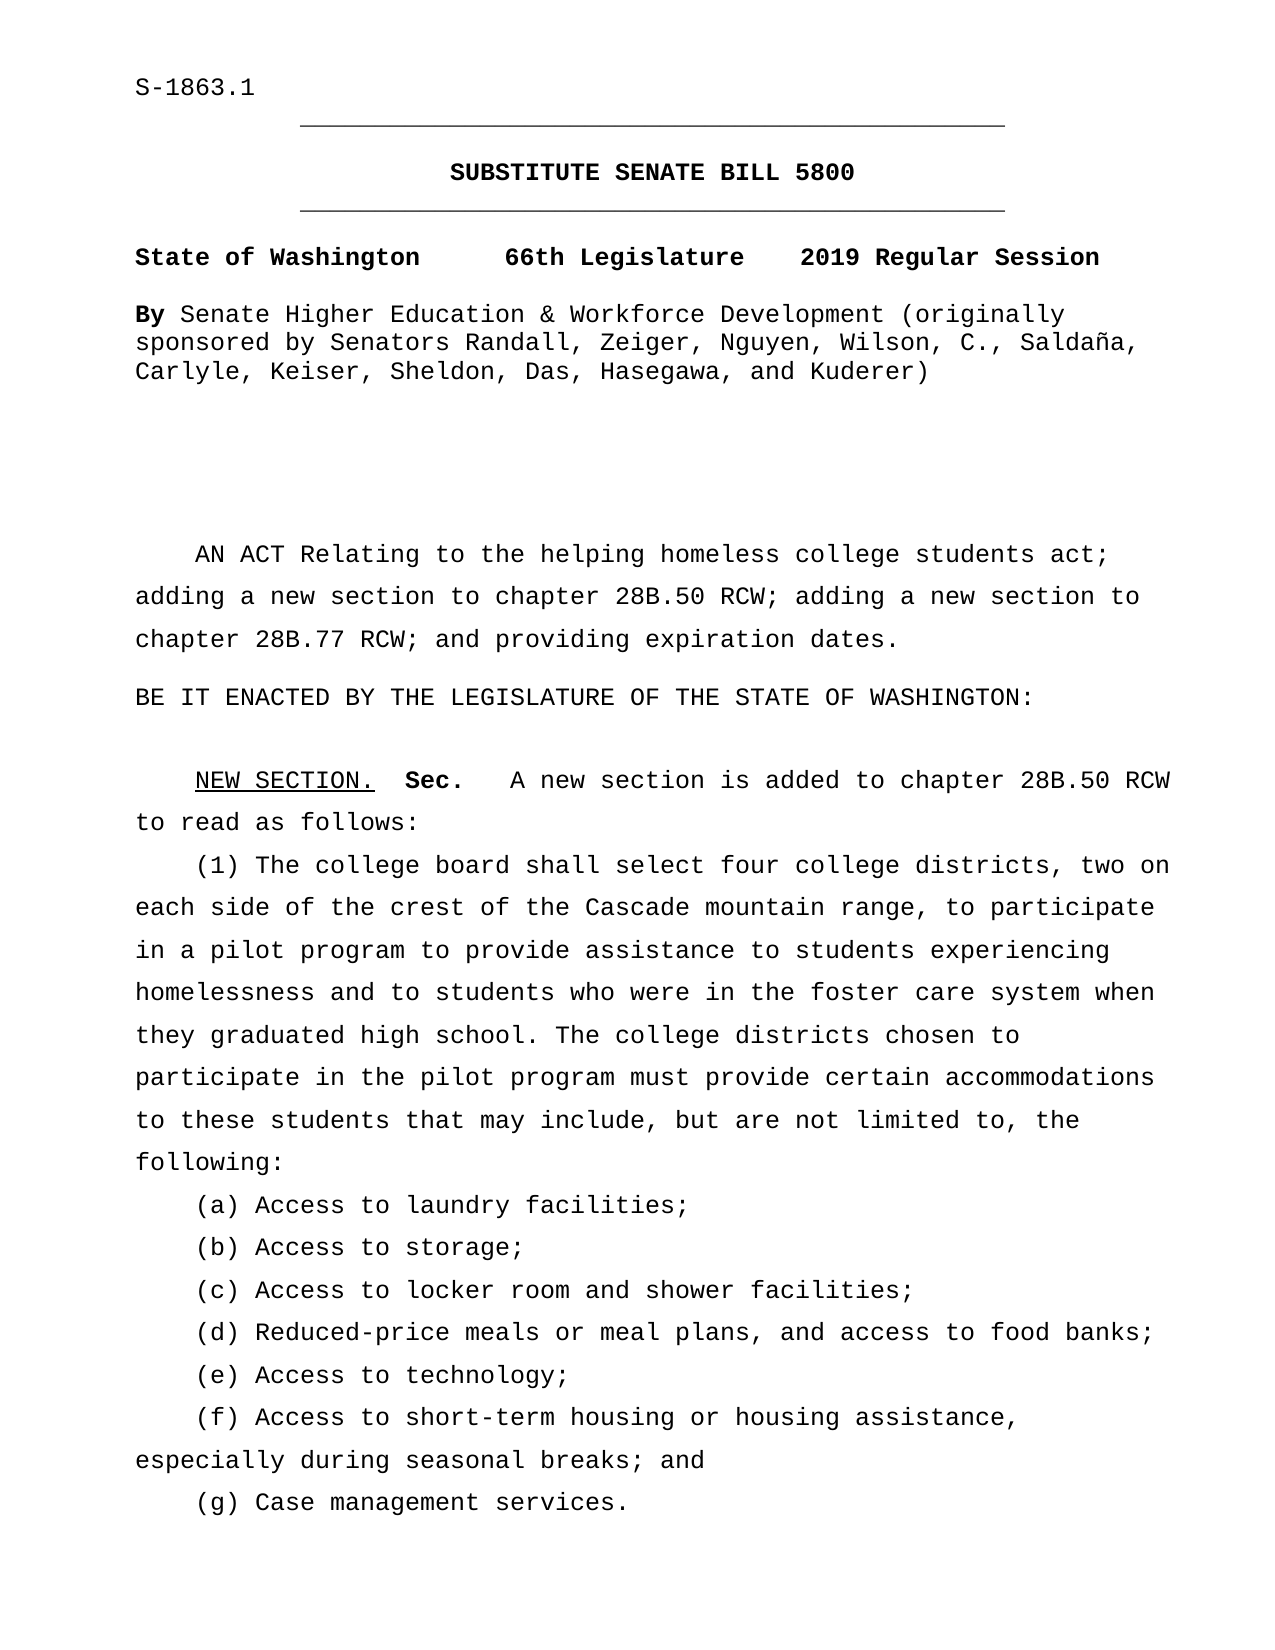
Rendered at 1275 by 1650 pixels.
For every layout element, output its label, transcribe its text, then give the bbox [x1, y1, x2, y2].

text State of Washington 66th Legislature 2019 Regular Session [135, 245, 1170, 273]
text BE IT ENACTED BY THE LEGISLATURE OF THE STATE OF WASHINGTON: [135, 684, 1170, 712]
text By Senate Higher Education & Workforce Development (originally sponsored by Senators Randall, Zeiger, Nguyen, Wilson, C., Saldaña, Carlyle, Keiser, Sheldon, Das, Hasegawa, and Kuderer) [135, 302, 1170, 387]
text S-1863.1 [135, 75, 1170, 103]
text (1) The college board shall select four college districts, two on each side of the crest of the Cascade mountain range, to participate in a pilot program to provide assistance to students experiencing homelessness and to students who were in the foster care system when they graduated high school. The college districts chosen to participate in the pilot program must provide certain accommodations to these students that may include, but are not limited to, the following: [135, 839, 1170, 1179]
text (e) Access to technology; [135, 1349, 1170, 1392]
text AN ACT Relating to the helping homeless college students act; adding a new section to chapter 28B.50 RCW; adding a new section to chapter 28B.77 RCW; and providing expiration dates. [135, 528, 1170, 656]
text (c) Access to locker room and shower facilities; [135, 1264, 1170, 1307]
text (f) Access to short-term housing or housing assistance, especially during seasonal breaks; and [135, 1392, 1170, 1477]
text _______________________________________________ [135, 103, 1170, 132]
text NEW SECTION. Sec. A new section is added to chapter 28B.50 RCW to read as follows: [135, 754, 1170, 839]
text SUBSTITUTE SENATE BILL 5800 [135, 160, 1170, 188]
text (d) Reduced-price meals or meal plans, and access to food banks; [135, 1307, 1170, 1349]
text (g) Case management services. [135, 1477, 1170, 1519]
text (a) Access to laundry facilities; [135, 1179, 1170, 1222]
text _______________________________________________ [135, 188, 1170, 217]
text (b) Access to storage; [135, 1222, 1170, 1264]
